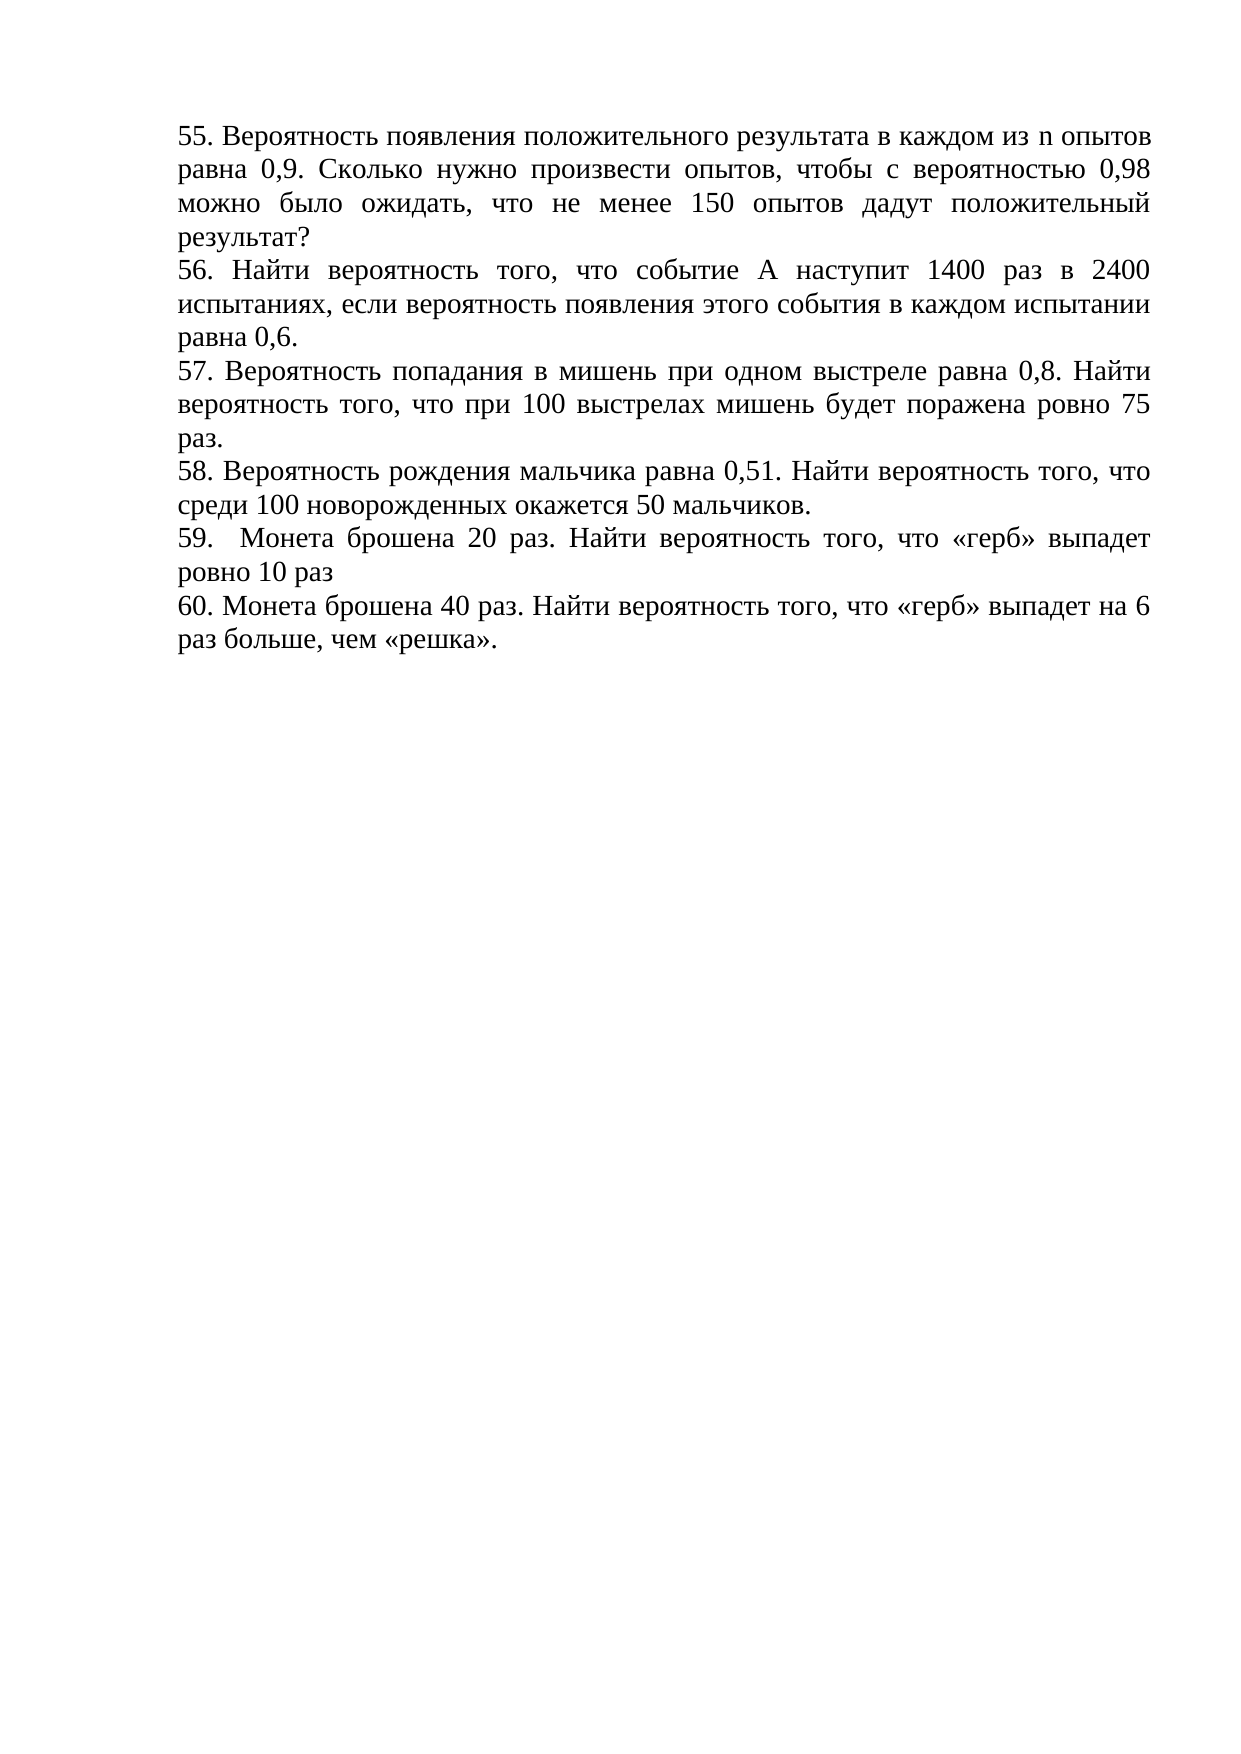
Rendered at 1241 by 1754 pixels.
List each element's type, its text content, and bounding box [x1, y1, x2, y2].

text 58. Вероятность рождения мальчика равна 0,51. Найти вероятность того, что среди 100 новорожденных окажется 50 мальчиков. [177, 453, 1152, 521]
text 55. Вероятность появления положительного результата в каждом из n опытов равна 0,9. Сколько нужно произвести опытов, чтобы с вероятностью 0,98 можно было ожидать, что не менее 150 опытов дадут положительный результат? [177, 118, 1152, 252]
text 57. Вероятность попадания в мишень при одном выстреле равна 0,8. Найти вероятность того, что при 100 выстрелах мишень будет поражена ровно 75 раз. [177, 353, 1152, 453]
text 56. Найти вероятность того, что событие А наступит 1400 раз в 2400 испытаниях, если вероятность появления этого события в каждом испытании равна 0,6. [177, 252, 1152, 353]
text 59. Монета брошена 20 раз. Найти вероятность того, что «герб» выпадет ровно 10 раз [177, 521, 1152, 588]
text 60. Монета брошена 40 раз. Найти вероятность того, что «герб» выпадет на 6 раз больше, чем «решка». [177, 588, 1152, 655]
